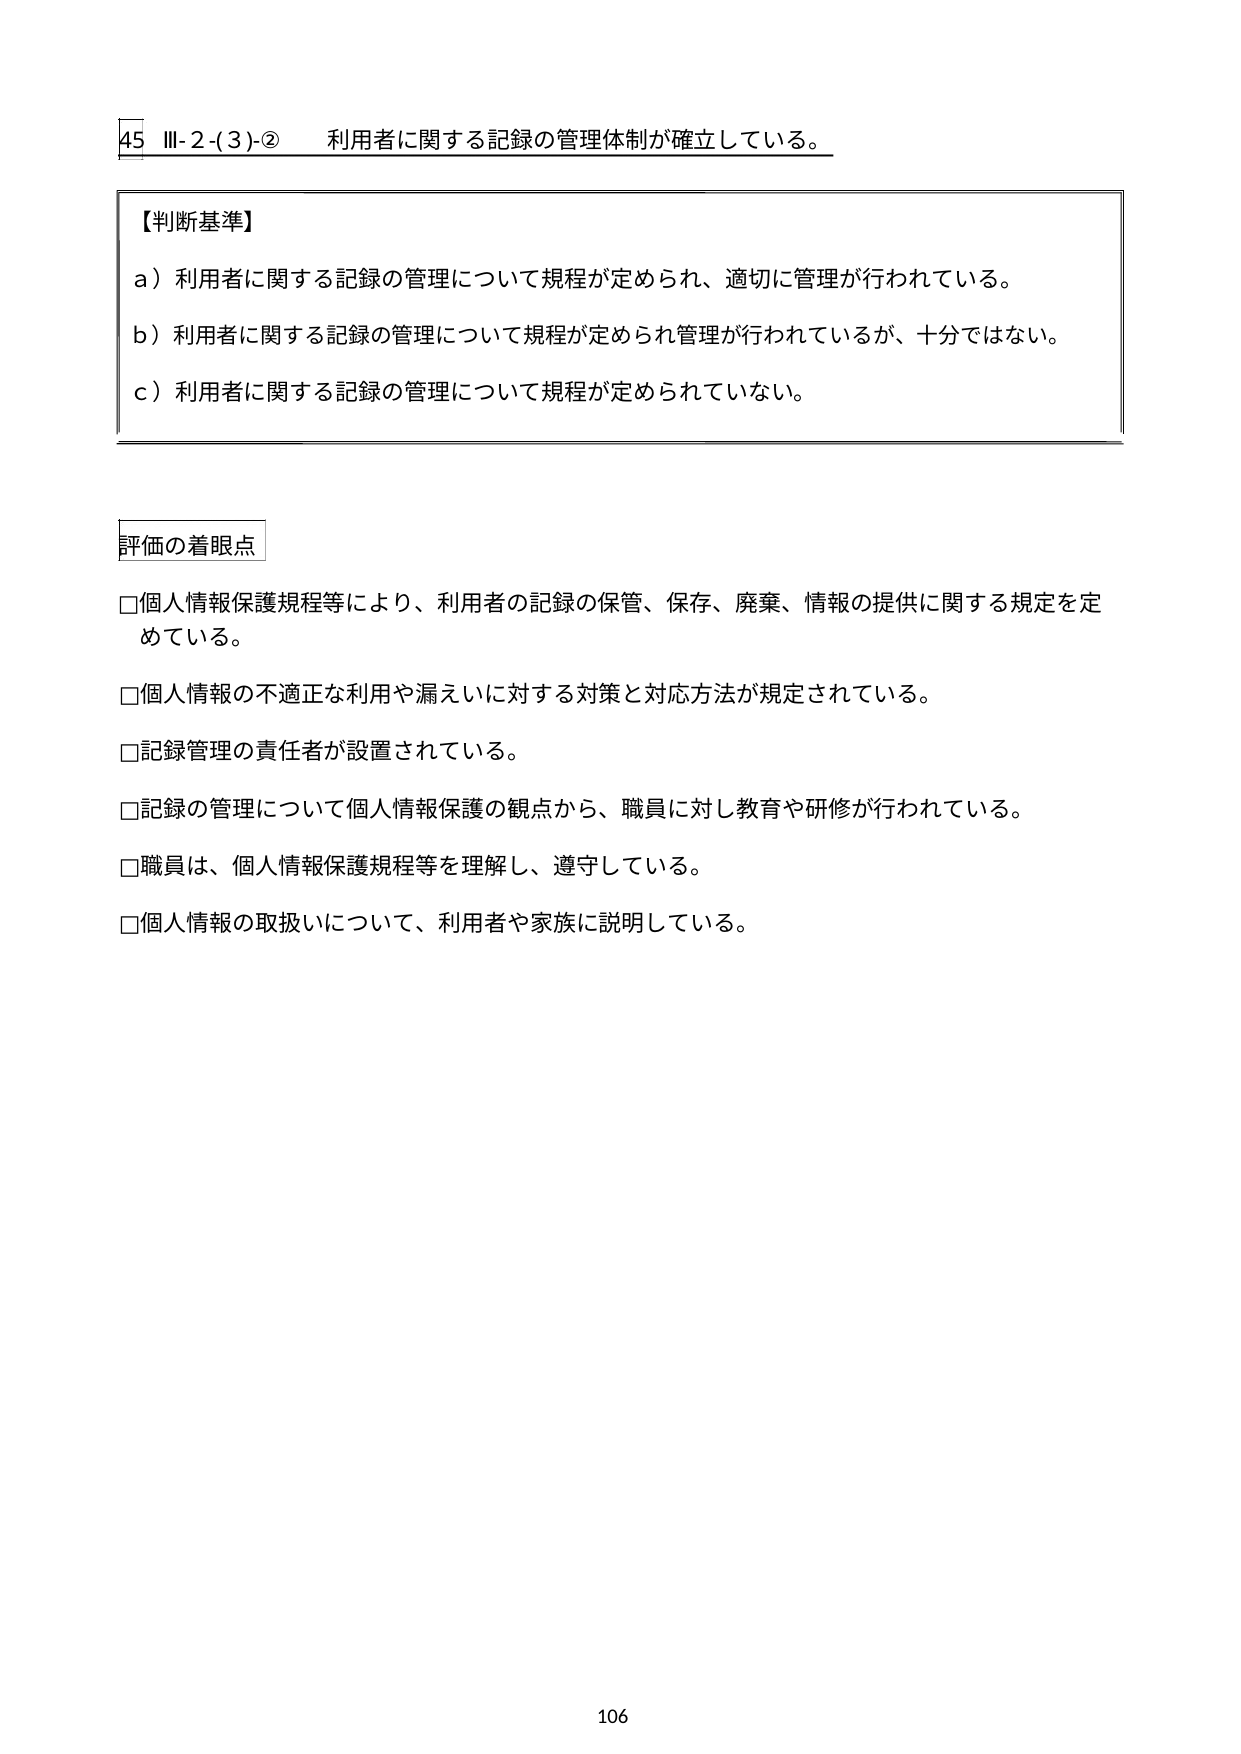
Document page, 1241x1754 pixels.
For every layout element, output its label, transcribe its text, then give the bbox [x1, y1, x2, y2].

text 【判断基準】 [129, 204, 1106, 237]
text □職員は、個人情報保護規程等を理解し、遵守している。 [119, 848, 1106, 881]
text 評価の着眼点 [119, 528, 1106, 561]
picture [118, 144, 834, 160]
text □記録の管理について個人情報保護の観点から、職員に対し教育や研修が行われている。 [119, 790, 1106, 824]
picture [118, 519, 266, 561]
text □個人情報の不適正な利用や漏えいに対する対策と対応方法が規定されている。 [119, 676, 1106, 709]
text ａ）利用者に関する記録の管理について規程が定められ、適切に管理が行われている。 [129, 261, 1106, 294]
text □記録管理の責任者が設置されている。 [119, 733, 1106, 766]
text ｃ）利用者に関する記録の管理について規程が定められていない。 [129, 374, 1106, 407]
text □個人情報の取扱いについて、利用者や家族に説明している。 [119, 905, 1106, 938]
text ｂ）利用者に関する記録の管理について規程が定められ管理が行われているが、十分ではない。 [129, 318, 1106, 350]
text □個人情報保護規程等により、利用者の記録の保管、保存、廃棄、情報の提供に関する規定を定めている。 [118, 585, 1106, 652]
picture [118, 118, 834, 143]
